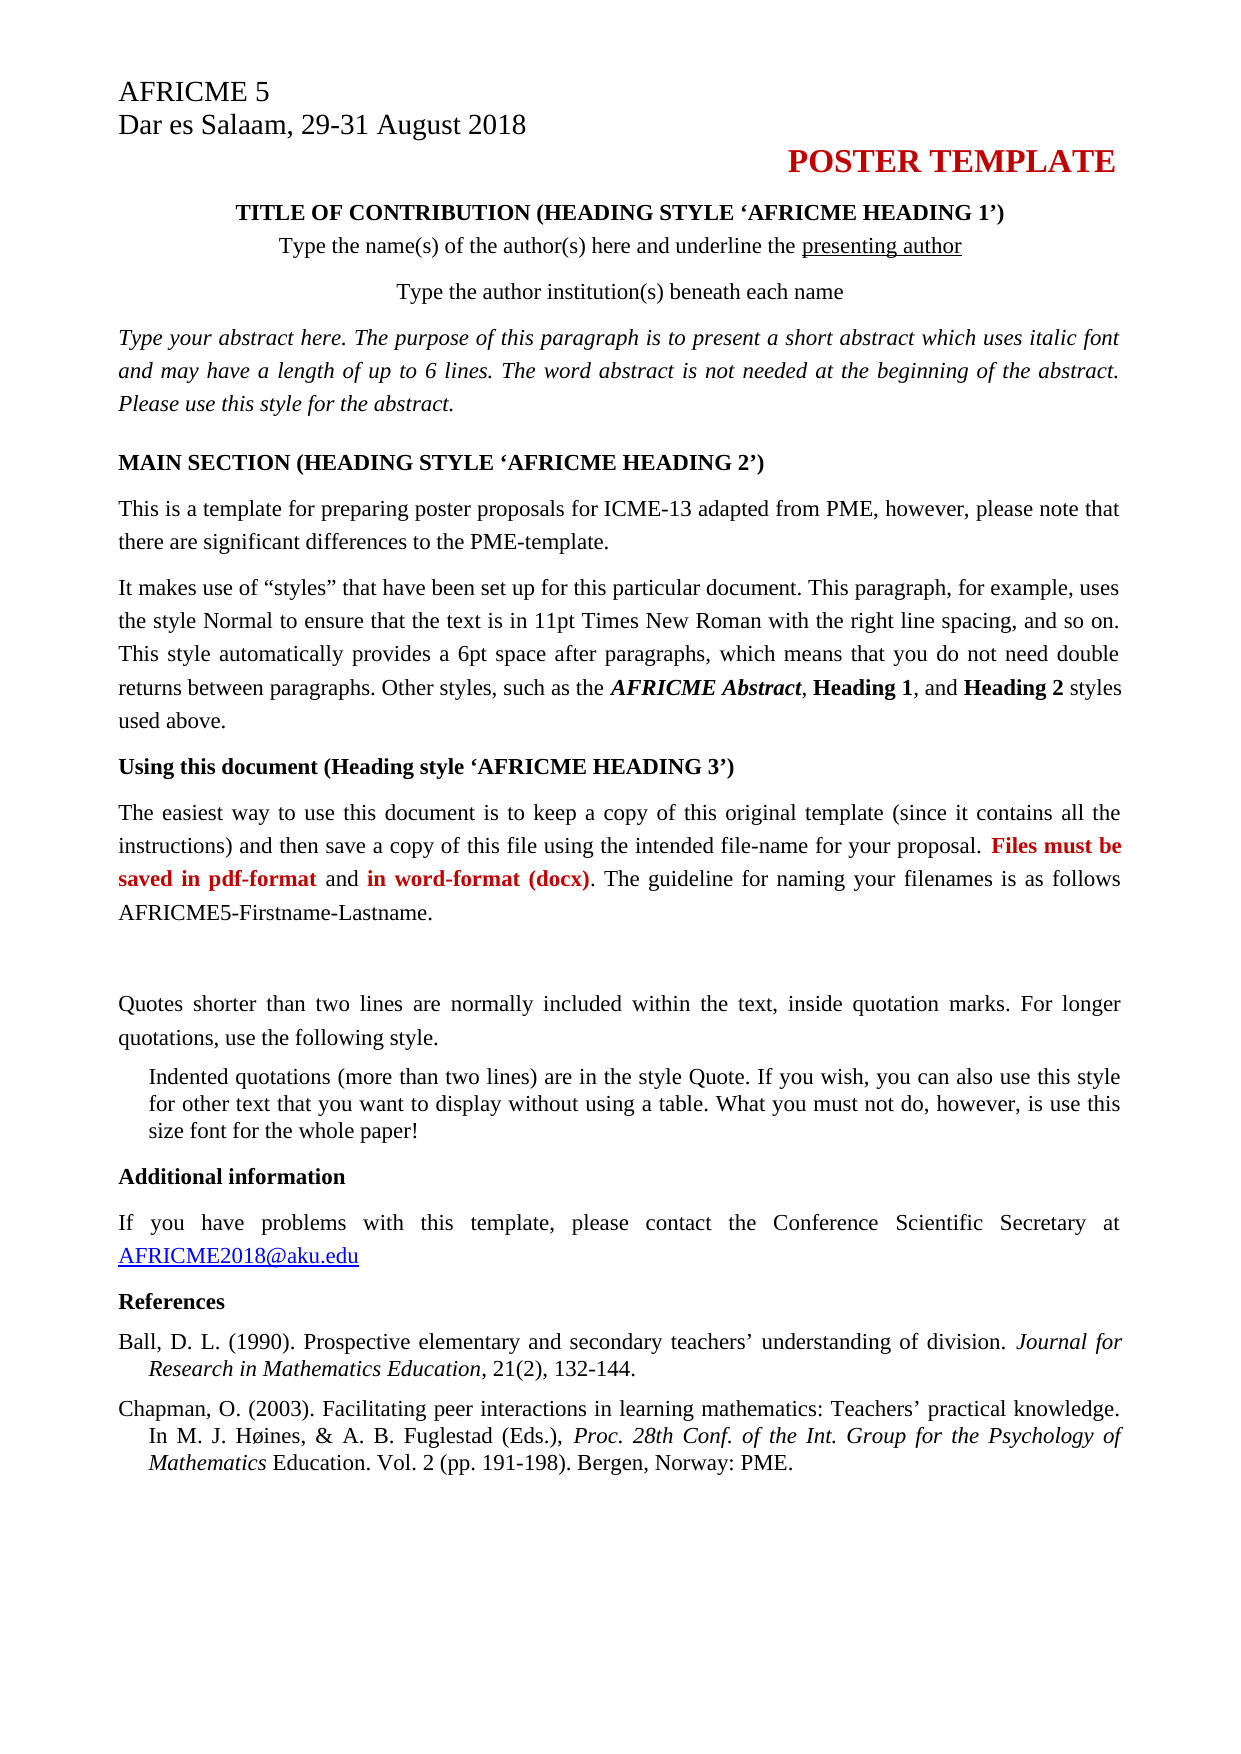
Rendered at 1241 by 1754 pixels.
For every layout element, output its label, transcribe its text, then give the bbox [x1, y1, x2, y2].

subtitle MAIN SECTION (HEADING STYLE ‘AFRICME HEADING 2’) [118, 442, 1122, 475]
text Chapman, O. (2003). Facilitating peer interactions in learning mathematics: Teachers’ practical knowledge. In M. J. Høines, & A. B. Fuglestad (Eds.), Proc. 28th Conf. of the Int. Group for the Psychology of Mathematics Education. Vol. 2 (pp. 191-198). Bergen, Norway: PME. [118, 1394, 1122, 1475]
subtitle Additional information [118, 1156, 1122, 1190]
text Type the author institution(s) beneath each name [118, 271, 1122, 304]
text This is a template for preparing poster proposals for ICME-13 adapted from PME, however, please note that there are significant differences to the PME-template. [118, 488, 1122, 554]
text Type your abstract here. The purpose of this paragraph is to present a short abstract which uses italic font and may have a length of up to 6 lines. The word abstract is not needed at the beginning of the abstract. Please use this style for the abstract. [118, 317, 1122, 417]
subtitle Using this document (Heading style ‘AFRICME HEADING 3’) [118, 746, 1122, 779]
subtitle References [118, 1281, 1122, 1315]
text It makes use of “styles” that have been set up for this particular document. This paragraph, for example, uses the style Normal to ensure that the text is in 11pt Times New Roman with the right line spacing, and so on. This style automatically provides a 6pt space after paragraphs, which means that you do not need double returns between paragraphs. Other styles, such as the AFRICME Abstract, Heading 1, and Heading 2 styles used above. [118, 567, 1122, 733]
text The easiest way to use this document is to keep a copy of this original template (since it contains all the instructions) and then save a copy of this file using the intended file-name for your proposal. Files must be saved in pdf-format and in word-format (docx). The guideline for naming your filenames is as follows AFRICME5-Firstname-Lastname. [118, 792, 1122, 925]
subtitle TITLE OF CONTRIBUTION (heading STYLE ‘AFRICME HEADING 1’) [118, 192, 1122, 225]
text If you have problems with this template, please contact the Conference Scientific Secretary at AFRICME2018@aku.edu [118, 1202, 1122, 1269]
text Quotes shorter than two lines are normally included within the text, inside quotation marks. For longer quotations, use the following style. [118, 983, 1122, 1050]
text Type the name(s) of the author(s) here and underline the presenting author [118, 225, 1122, 258]
text Indented quotations (more than two lines) are in the style Quote. If you wish, you can also use this style for other text that you want to display without using a table. What you must not do, however, is use this size font for the whole paper! [148, 1063, 1122, 1144]
text Ball, D. L. (1990). Prospective elementary and secondary teachers’ understanding of division. Journal for Research in Mathematics Education, 21(2), 132-144. [118, 1327, 1122, 1381]
